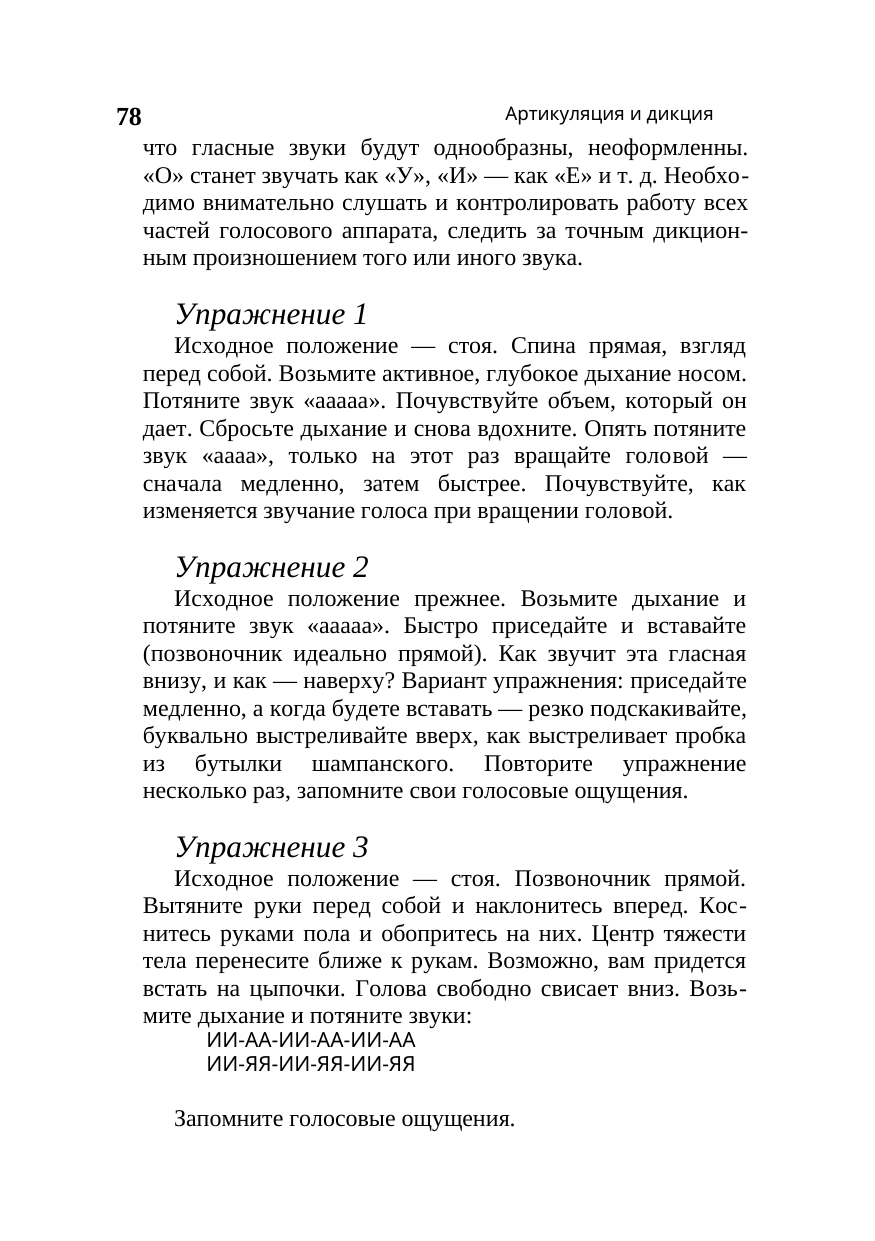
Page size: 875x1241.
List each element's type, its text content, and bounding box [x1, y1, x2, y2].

text ИИ-АА-ИИ-АА-ИИ-АА ИИ-ЯЯ-ИИ-ЯЯ-ИИ-ЯЯ [203, 1029, 416, 1076]
text Упражнение 2 [143, 552, 749, 583]
text Исходное положение — стоя. Спина прямая, взгляд перед собой. Возьмите активное, глубокое дыхание носом. Потяните звук «ааааа». Почувствуйте объем, который он дает. Сбросьте дыхание и снова вдохните. Опять потяните звук «аааа», только на этот раз вращайте головой — сначала медленно, затем быстрее. Почувствуйте, как изменяется звучание голоса при вращении головой. [143, 331, 747, 524]
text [143, 134, 749, 271]
text Упражнение 1 [143, 299, 749, 331]
text Упражнение 3 [143, 832, 749, 863]
text Исходное положение — стоя. Позвоночник прямой. Вытяните руки перед собой и наклонитесь вперед. Коснитесь руками пола и обопритесь на них. Центр тяжести тела перенесите ближе к рукам. Возможно, вам придется встать на цыпочки. Голова свободно свисает вниз. Возьмите дыхание и потяните звуки: [143, 864, 747, 1029]
text Запомните голосовые ощущения. [143, 1107, 749, 1131]
text Исходное положение прежнее. Возьмите дыхание и потяните звук «ааааа». Быстро приседайте и вставайте (позвоночник идеально прямой). Как звучит эта гласная внизу, и как — наверху? Вариант упражнения: приседайте медленно, а когда будете вставать — резко подскакивайте, буквально выстреливайте вверх, как выстреливает пробка из бутылки шампанского. Повторите упражнение несколько раз, запомните свои голосовые ощущения. [143, 584, 747, 804]
